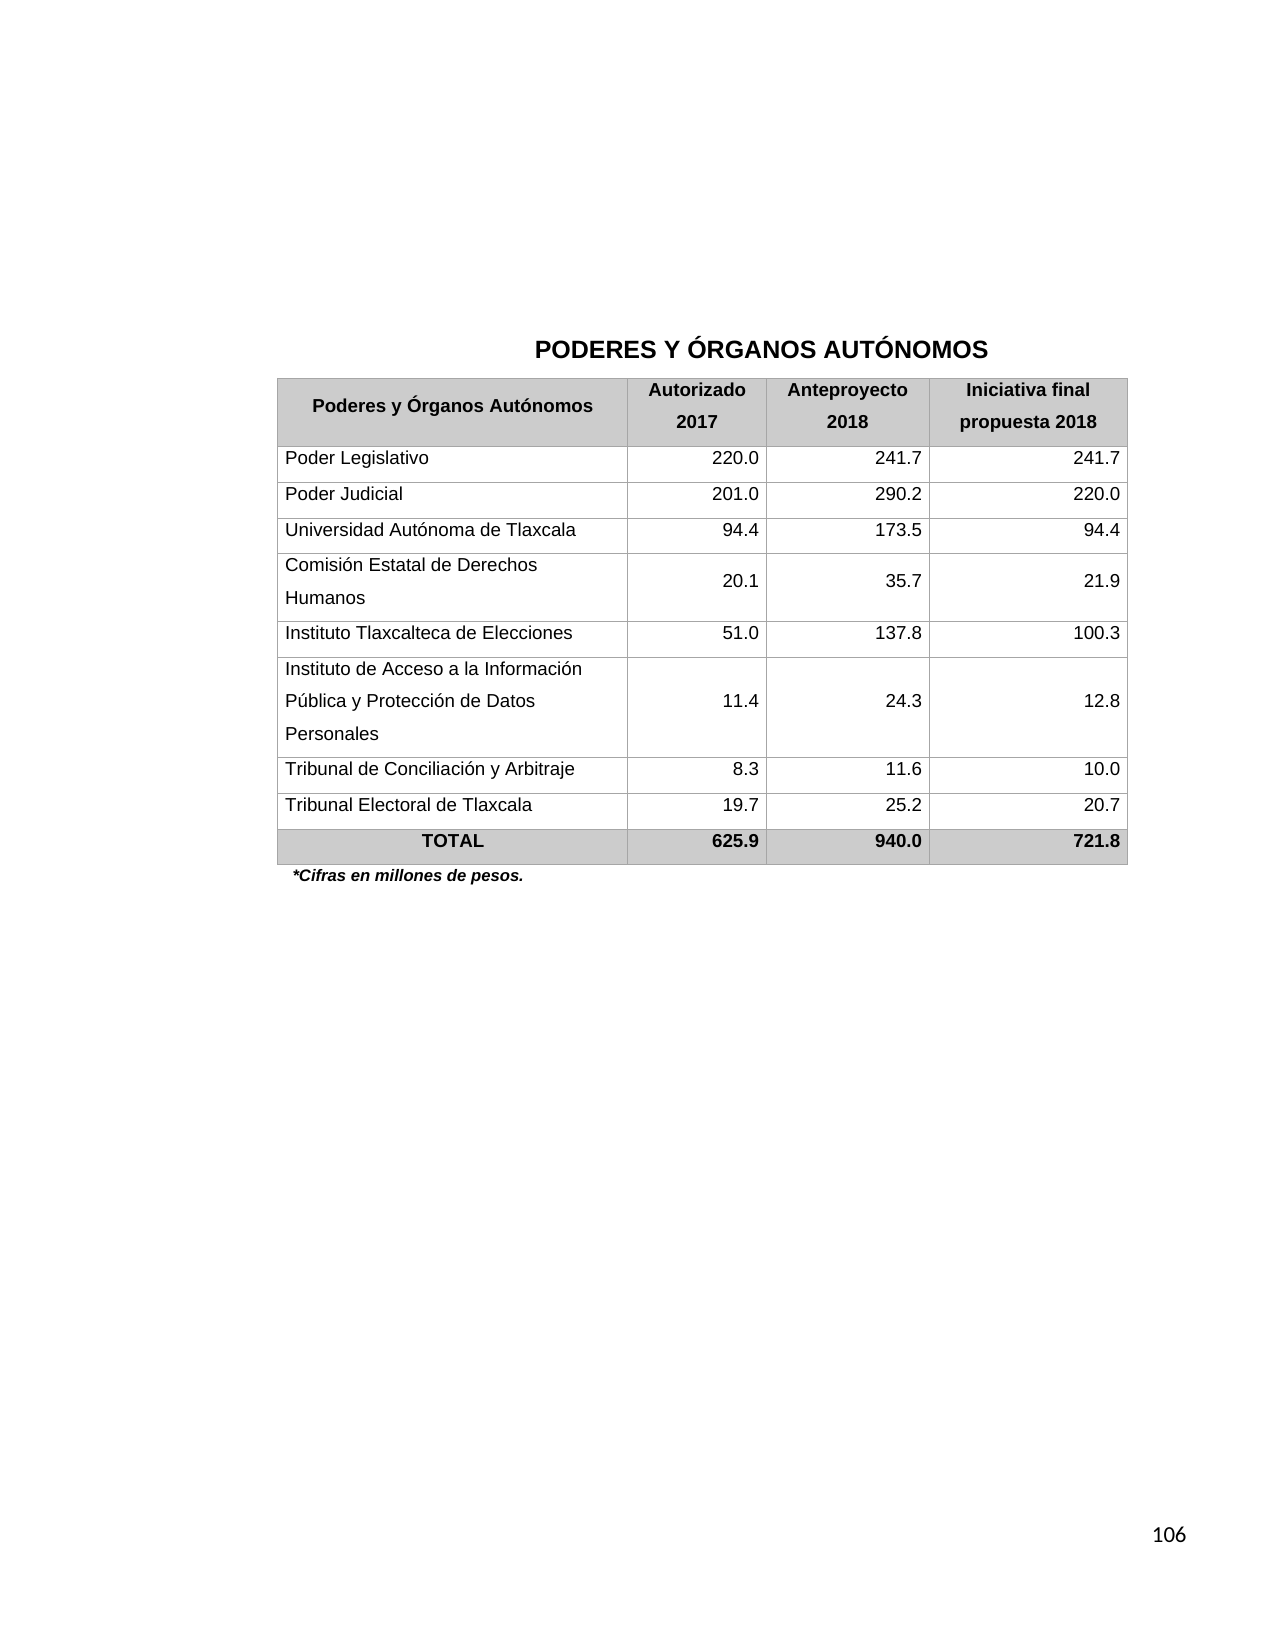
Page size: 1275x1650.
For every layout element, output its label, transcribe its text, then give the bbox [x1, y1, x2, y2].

table_cell 173.5 [767, 519, 929, 553]
table_cell Poder Legislativo [278, 447, 627, 482]
table_cell 100.3 [930, 622, 1127, 657]
table_cell Tribunal de Conciliación y Arbitraje [278, 758, 627, 793]
table_header Poderes y Órganos Autónomos [278, 379, 627, 446]
text *Cifras en millones de pesos. [292, 865, 1186, 884]
table_cell 51.0 [628, 622, 766, 657]
table_cell Poder Judicial [278, 483, 627, 517]
table_cell 721.8 [930, 830, 1127, 864]
table_cell 137.8 [767, 622, 929, 657]
table_cell 11.4 [628, 658, 766, 757]
table_cell 8.3 [628, 758, 766, 793]
table_cell 241.7 [930, 447, 1127, 482]
table_cell Universidad Autónoma de Tlaxcala [278, 519, 627, 553]
table_cell 12.8 [930, 658, 1127, 757]
table_cell 241.7 [767, 447, 929, 482]
table_cell 35.7 [767, 554, 929, 621]
table_cell Instituto de Acceso a la Información Pública y Protección de Datos Personales [278, 658, 627, 757]
table_cell TOTAL [278, 830, 627, 864]
table_cell 290.2 [767, 483, 929, 517]
table_cell 94.4 [930, 519, 1127, 553]
table_cell 20.1 [628, 554, 766, 621]
table_cell 10.0 [930, 758, 1127, 793]
table_cell 625.9 [628, 830, 766, 864]
text PODERES Y ÓRGANOS AUTÓNOMOS [337, 335, 1186, 363]
table_cell Comisión Estatal de Derechos Humanos [278, 554, 627, 621]
table_cell Tribunal Electoral de Tlaxcala [278, 794, 627, 829]
table_cell 11.6 [767, 758, 929, 793]
table_cell 940.0 [767, 830, 929, 864]
table_header Autorizado 2017 [628, 379, 766, 446]
table_header Anteproyecto 2018 [767, 379, 929, 446]
table_cell 201.0 [628, 483, 766, 517]
table_cell 94.4 [628, 519, 766, 553]
table_cell 220.0 [628, 447, 766, 482]
table_cell 20.7 [930, 794, 1127, 829]
table_cell 25.2 [767, 794, 929, 829]
table_cell 220.0 [930, 483, 1127, 517]
table_cell 21.9 [930, 554, 1127, 621]
table_cell 24.3 [767, 658, 929, 757]
table_header Iniciativa final propuesta 2018 [930, 379, 1127, 446]
table_cell 19.7 [628, 794, 766, 829]
table_cell Instituto Tlaxcalteca de Elecciones [278, 622, 627, 657]
